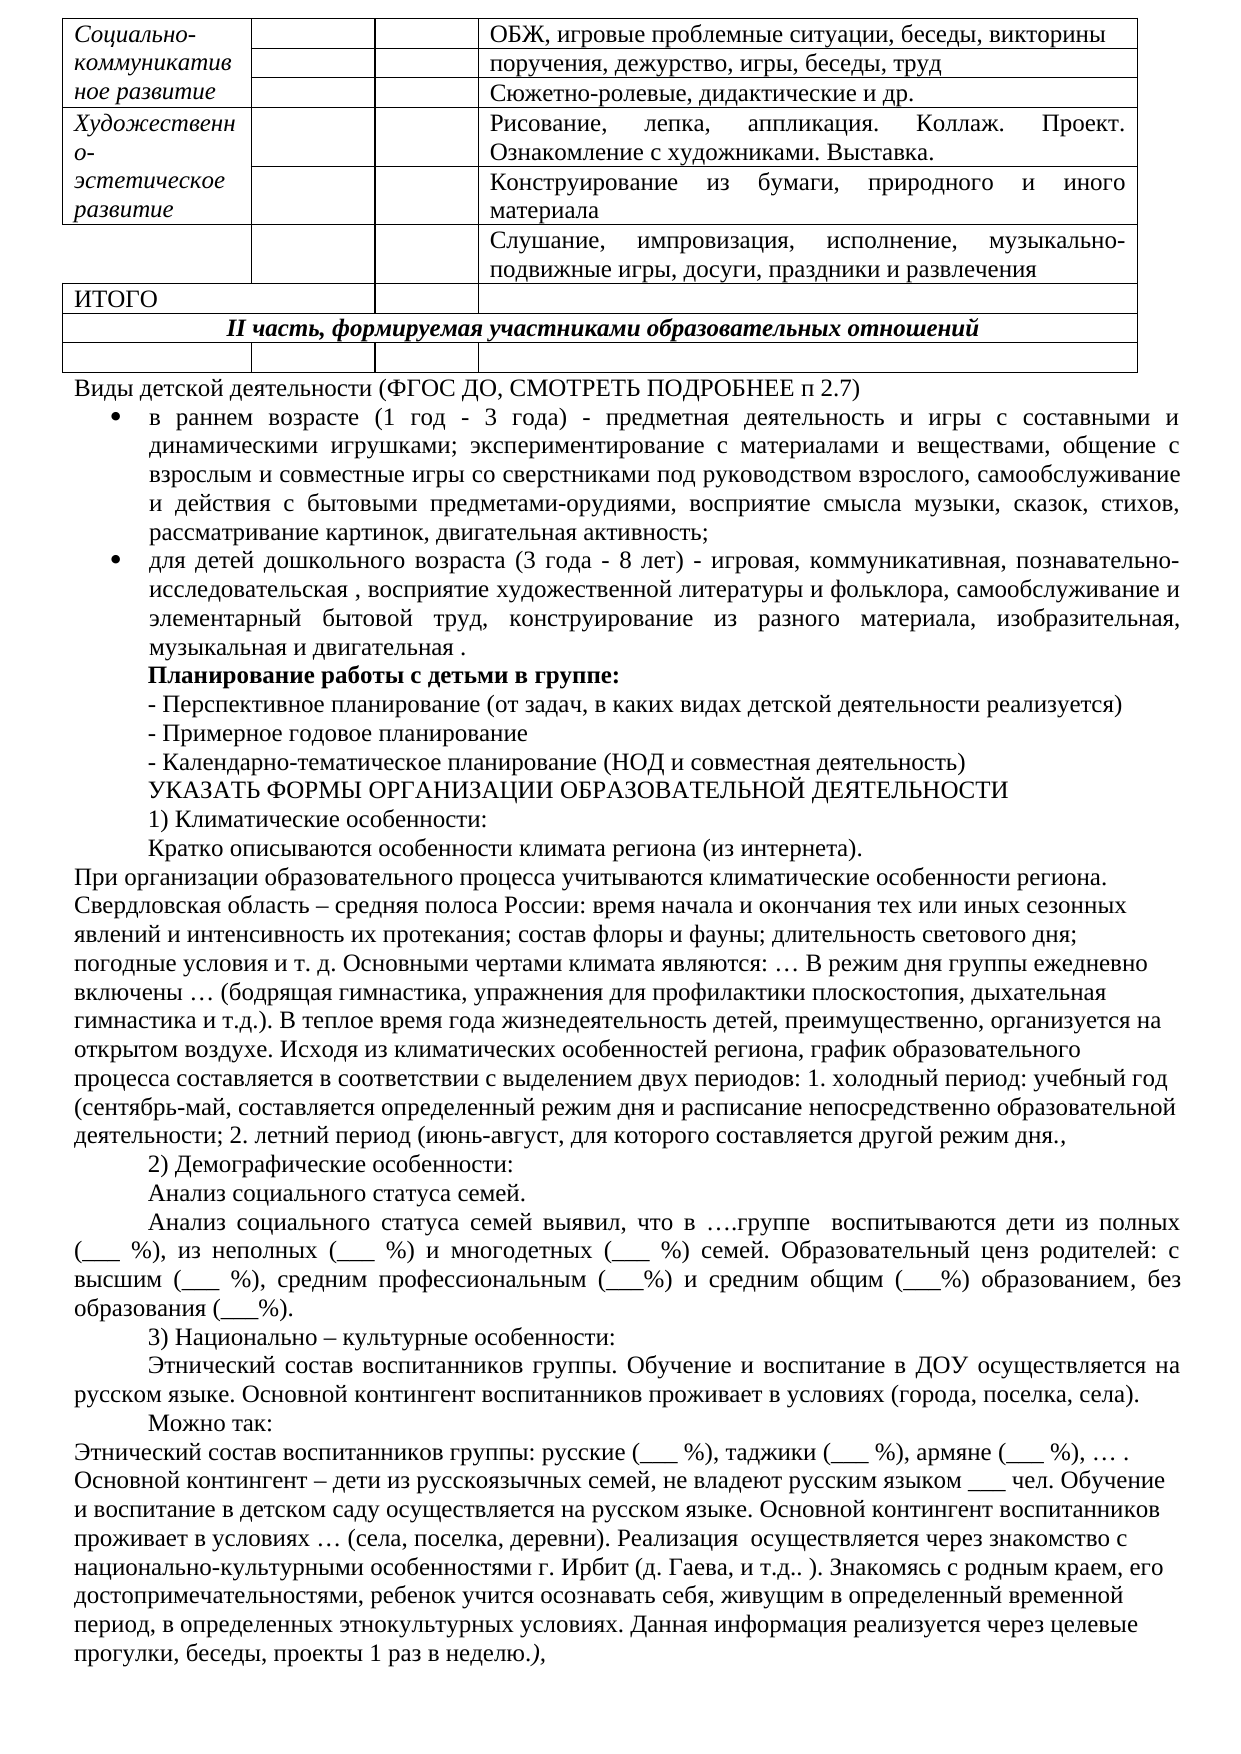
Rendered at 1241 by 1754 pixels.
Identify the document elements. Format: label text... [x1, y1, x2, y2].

text 2) Демографические особенности: [74, 1149, 1181, 1178]
table_cell [376, 19, 478, 47]
text Можно так: [74, 1408, 1181, 1437]
table_cell [479, 284, 1137, 312]
table_cell [252, 108, 374, 166]
table_cell ИТОГО [63, 284, 374, 312]
table_cell [63, 343, 251, 372]
text Кратко описываются особенности климата региона (из интернета). [74, 833, 1181, 862]
text - Календарно-тематическое планирование (НОД и совместная деятельность) [74, 747, 1181, 776]
table_cell [252, 343, 374, 372]
table_cell [376, 167, 478, 224]
table_cell Слушание, импровизация, исполнение, музыкально-подвижные игры, досуги, праздники и развлечения [479, 225, 1137, 283]
table_cell [376, 108, 478, 166]
text Анализ социального статуса семей. [74, 1178, 1181, 1207]
table_cell II часть, формируемая участниками образовательных отношений [63, 314, 1137, 342]
table_cell Художественно-эстетическое развитие [63, 108, 251, 224]
table_cell поручения, дежурство, игры, беседы, труд [479, 49, 1137, 77]
table_cell [252, 19, 374, 47]
text Планирование работы с детьми в группе: [74, 661, 1181, 689]
text 3) Национально – культурные особенности: [74, 1322, 1181, 1351]
text УКАЗАТЬ ФОРМЫ ОРГАНИЗАЦИИ ОБРАЗОВАТЕЛЬНОЙ ДЕЯТЕЛЬНОСТИ [74, 776, 1181, 804]
table_cell [376, 343, 478, 372]
text - Перспективное планирование (от задач, в каких видах детской деятельности реализуется) [74, 689, 1181, 718]
list в раннем возрасте (1 год - 3 года) - предметная деятельность и игры с составными и динамическими игрушками; экспериментирование с материалами и веществами, общение с взрослым и совместные игры со сверстниками под руководством взрослого, самообслуживание и действия с бытовыми предметами-орудиями, восприятие смысла музыки, сказок, стихов, рассматривание картинок, двигательная активность; [111, 402, 1181, 546]
table_cell [479, 343, 1137, 372]
table_cell Социально-коммуникативное развитие [63, 19, 251, 107]
table_cell [252, 167, 374, 224]
table_cell [252, 225, 374, 283]
table_cell [376, 49, 478, 77]
text - Примерное годовое планирование [74, 718, 1181, 747]
table_cell Рисование, лепка, аппликация. Коллаж. Проект. Ознакомление с художниками. Выставка. [479, 108, 1137, 166]
list для детей дошкольного возраста (3 года - 8 лет) - игровая, коммуникативная, познавательно-исследовательская , восприятие художественной литературы и фольклора, самообслуживание и элементарный бытовой труд, конструирование из разного материала, изобразительная, музыкальная и двигательная . [111, 546, 1181, 661]
table_cell Конструирование из бумаги, природного и иного материала [479, 167, 1137, 224]
text Виды детской деятельности (ФГОС ДО, СМОТРЕТЬ ПОДРОБНЕЕ п 2.7) [74, 373, 1181, 402]
table_cell [376, 284, 478, 312]
text Анализ социального статуса семей выявил, что в ….группе воспитываются дети из полных (___ %), из неполных (___ %) и многодетных (___ %) семей. Образовательный ценз родителей: с высшим (___ %), средним профессиональным (___%) и средним общим (___%) образованием, без образования (___%). [74, 1207, 1181, 1322]
text Этнический состав воспитанников группы: русские (___ %), таджики (___ %), армяне (___ %), … . Основной контингент – дети из русскоязычных семей, не владеют русским языком ___ чел. Обучение и воспитание в детском саду осуществляется на русском языке. Основной контингент воспитанников проживает в условиях … (села, поселка, деревни). Реализация осуществляется через знакомство с национально-культурными особенностями г. Ирбит (д. Гаева, и т.д.. ). Знакомясь с родным краем, его достопримечательностями, ребенок учится осознавать себя, живущим в определенный временной период, в определенных этнокультурных условиях. Данная информация реализуется через целевые прогулки, беседы, проекты 1 раз в неделю.), [74, 1437, 1181, 1667]
text 1) Климатические особенности: [74, 804, 1181, 833]
text При организации образовательного процесса учитываются климатические особенности региона. Свердловская область – средняя полоса России: время начала и окончания тех или иных сезонных явлений и интенсивность их протекания; состав флоры и фауны; длительность светового дня; погодные условия и т. д. Основными чертами климата являются: … В режим дня группы ежедневно включены … (бодрящая гимнастика, упражнения для профилактики плоскостопия, дыхательная гимнастика и т.д.). В теплое время года жизнедеятельность детей, преимущественно, организуется на открытом воздухе. Исходя из климатических особенностей региона, график образовательного процесса составляется в соответствии с выделением двух периодов: 1. холодный период: учебный год (сентябрь-май, составляется определенный режим дня и расписание непосредственно образовательной деятельности; 2. летний период (июнь-август, для которого составляется другой режим дня., [74, 862, 1181, 1149]
table_cell [252, 78, 374, 107]
table_cell ОБЖ, игровые проблемные ситуации, беседы, викторины [479, 19, 1137, 47]
table_cell [376, 78, 478, 107]
text Этнический состав воспитанников группы. Обучение и воспитание в ДОУ осуществляется на русском языке. Основной контингент воспитанников проживает в условиях (города, поселка, села). [74, 1351, 1181, 1408]
table_cell [252, 49, 374, 77]
table_cell [376, 225, 478, 283]
table_cell Сюжетно-ролевые, дидактические и др. [479, 78, 1137, 107]
